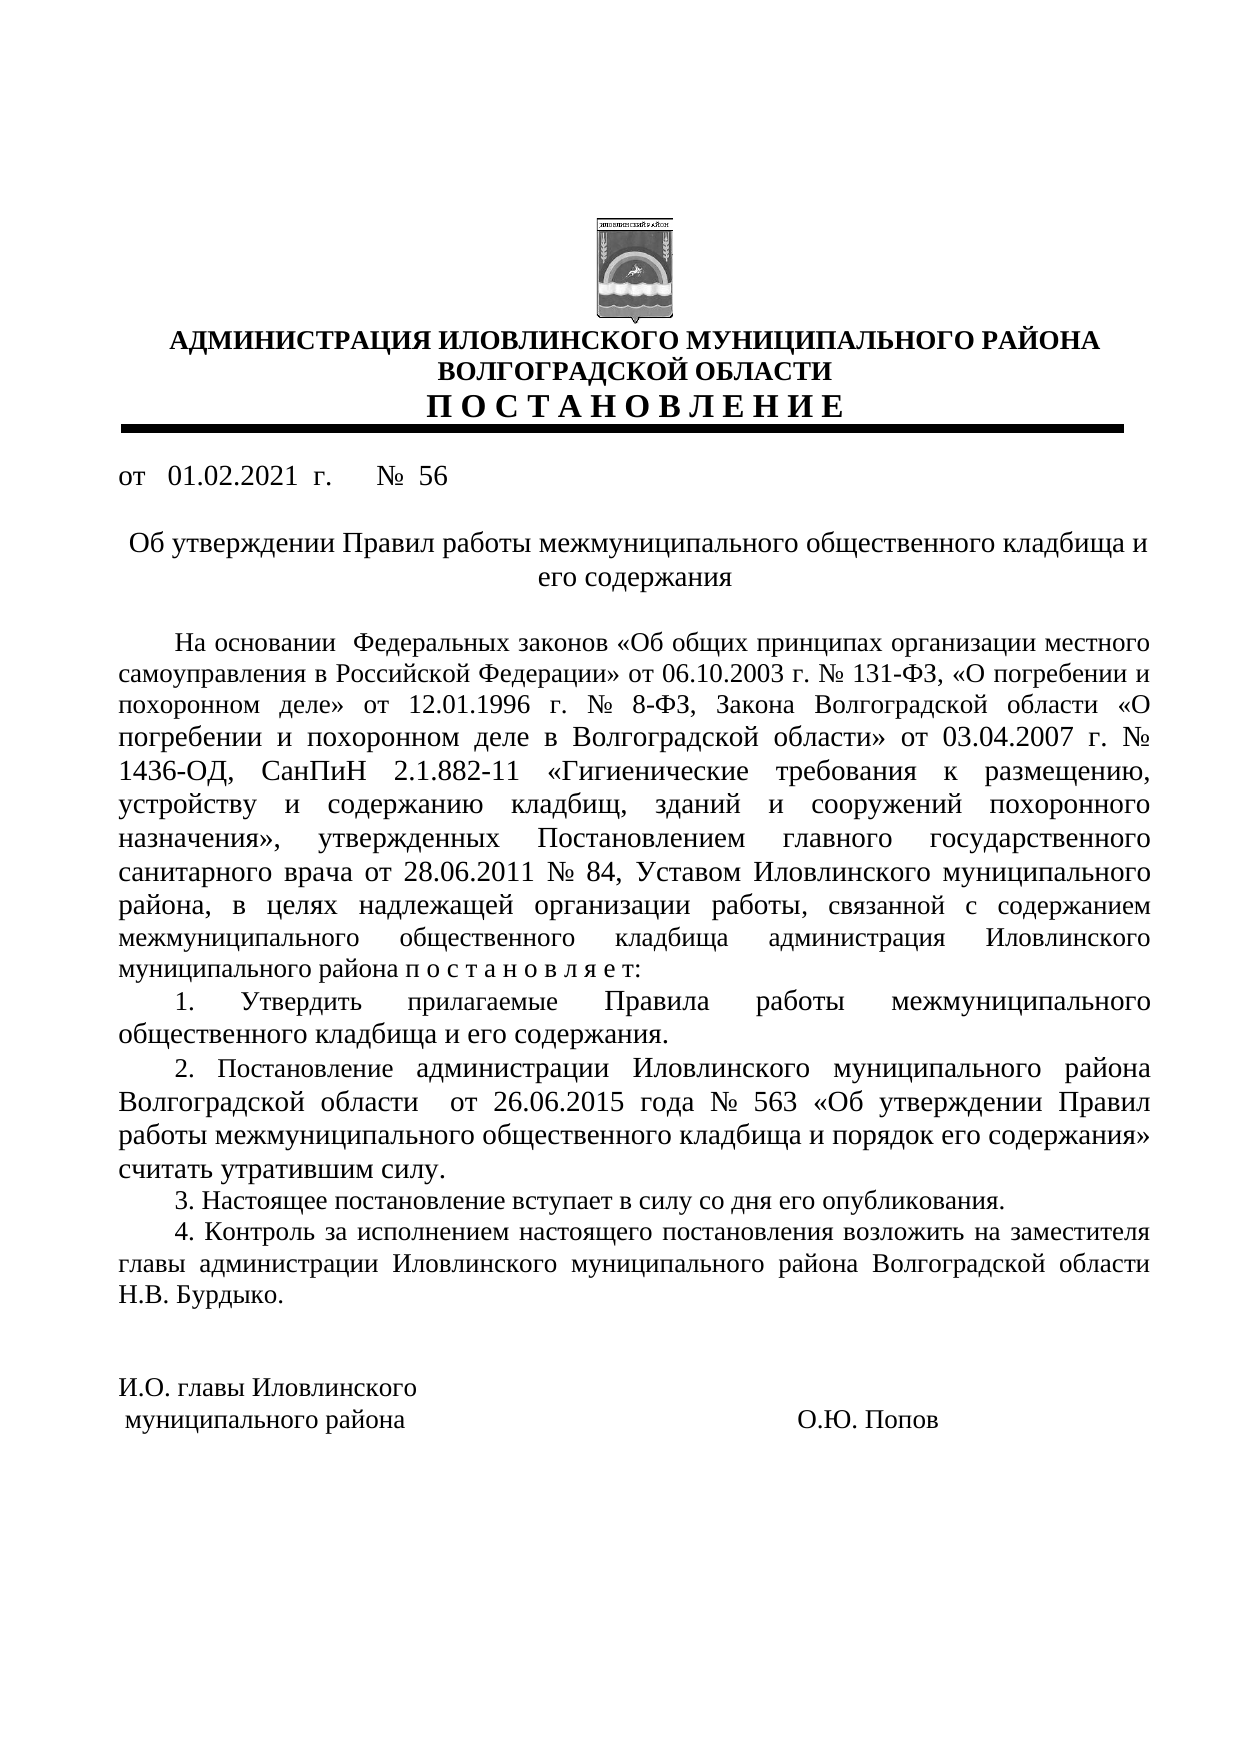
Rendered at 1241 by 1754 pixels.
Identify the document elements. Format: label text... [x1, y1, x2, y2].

text На основании Федеральных законов «Об общих принципах организации местного самоуправления в Российской Федерации» от 06.10.2003 г. № 131-ФЗ, «О погребении и похоронном деле» от 12.01.1996 г. № 8-ФЗ, Закона Волгоградской области «О погребении и похоронном деле в Волгоградской области» от 03.04.2007 г. № 1436-ОД, СанПиН 2.1.882-11 «Гигиенические требования к размещению, устройству и содержанию кладбищ, зданий и сооружений похоронного назначения», утвержденных Постановлением главного государственного санитарного врача от 28.06.2011 № 84, Уставом Иловлинского муниципального района, в целях надлежащей организации работы, связанной с содержанием межмуниципального общественного кладбища администрация Иловлинского муниципального района п о с т а н о в л я е т: [118, 626, 1152, 983]
text муниципального района О.Ю. Попов [118, 1403, 1152, 1434]
text 3. Настоящее постановление вступает в силу со дня его опубликования. [118, 1184, 1152, 1216]
text от 01.02.2021 г. № 56 [118, 458, 1152, 492]
text И.О. главы Иловлинского [118, 1371, 1152, 1403]
text АДМИНИСТРАЦИЯ ИЛОВЛИНСКОГО МУНИЦИПАЛЬНОГО РАЙОНА [118, 324, 1152, 355]
text Об утверждении Правил работы межмуниципального общественного кладбища и его содержания [118, 525, 1152, 592]
text 4. Контроль за исполнением настоящего постановления возложить на заместителя главы администрации Иловлинского муниципального района Волгоградской области Н.В. Бурдыко. [118, 1216, 1152, 1309]
text 1. Утвердить прилагаемые Правила работы межмуниципального общественного кладбища и его содержания. [118, 983, 1152, 1050]
text П О С Т А Н О В Л Е Н И Е [118, 386, 1152, 424]
text 2. Постановление администрации Иловлинского муниципального района Волгоградской области от 26.06.2015 года № 563 «Об утверждении Правил работы межмуниципального общественного кладбища и порядок его содержания» считать утратившим силу. [118, 1050, 1152, 1184]
text ВОЛГОГРАДСКОЙ ОБЛАСТИ [118, 355, 1152, 386]
